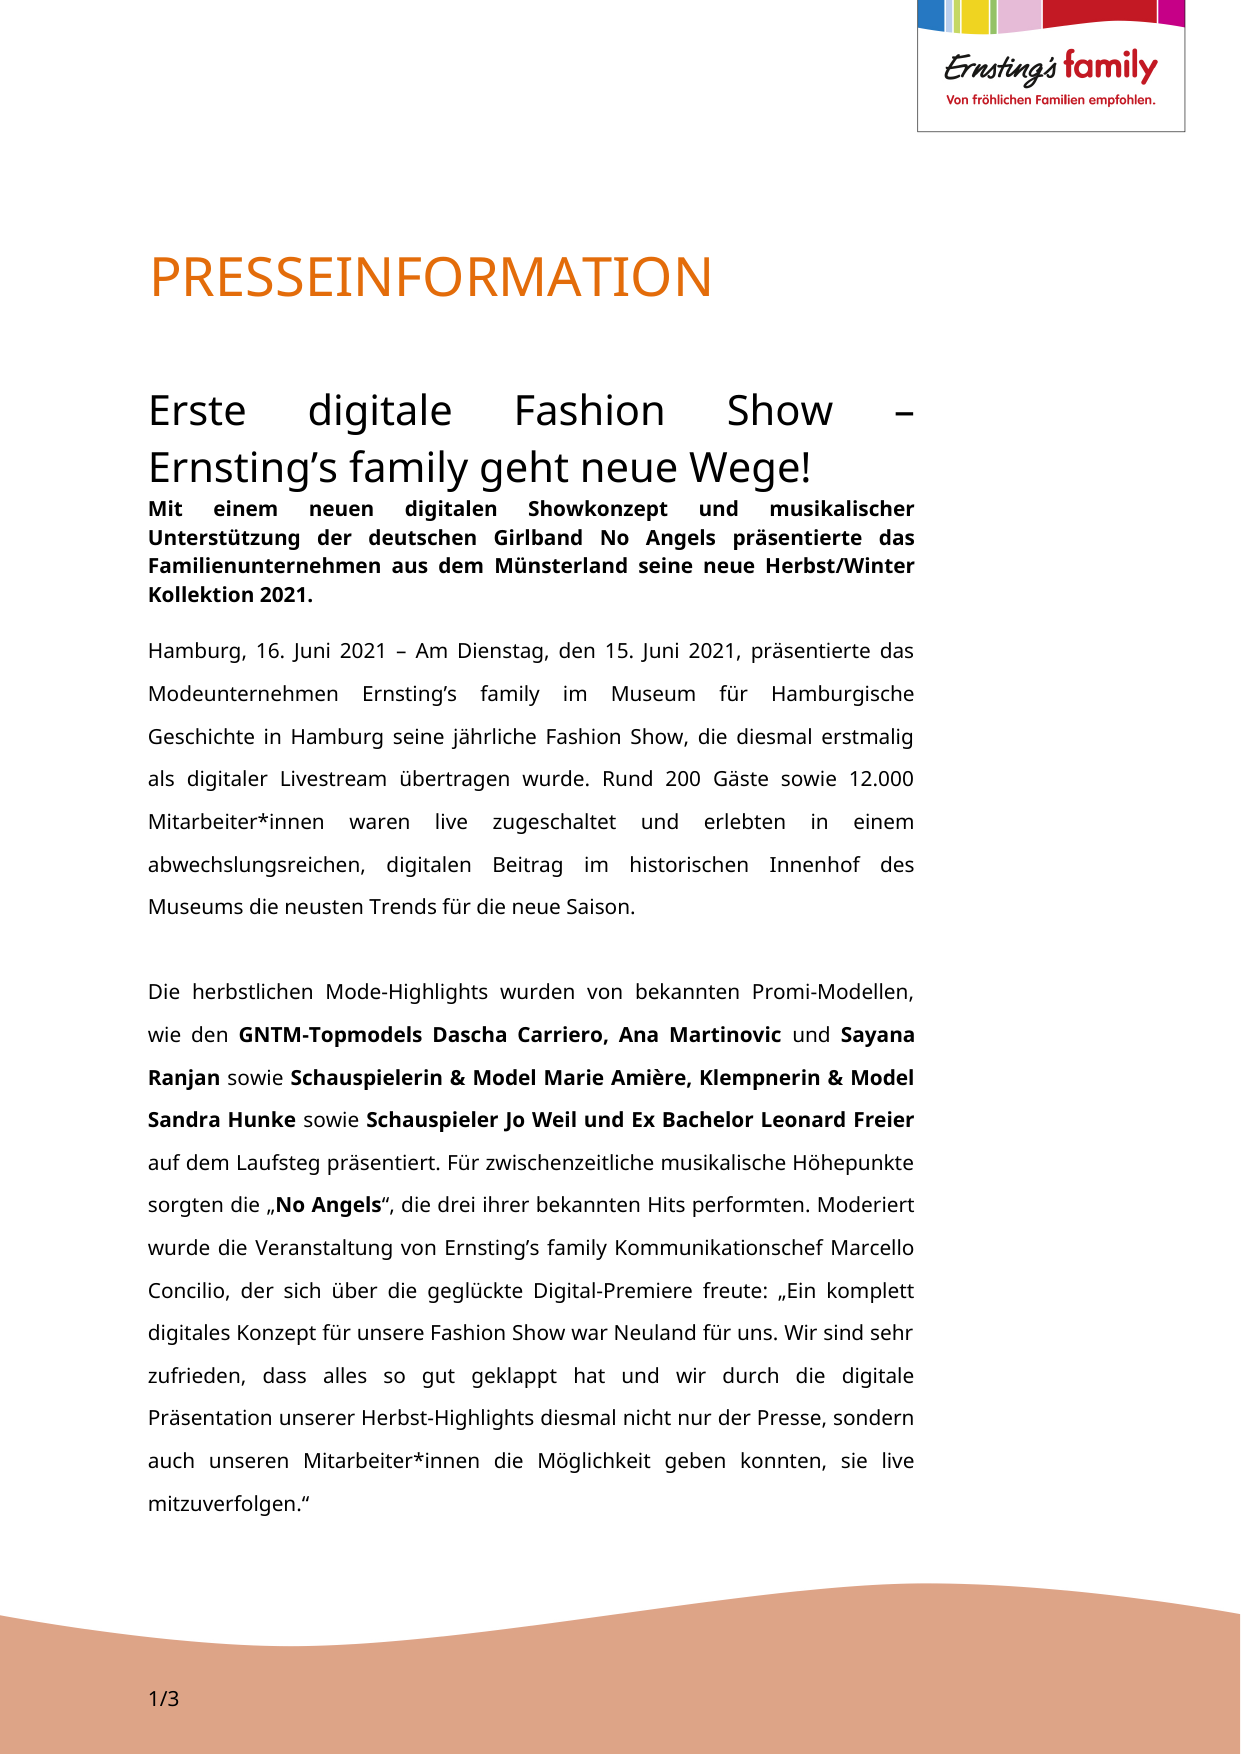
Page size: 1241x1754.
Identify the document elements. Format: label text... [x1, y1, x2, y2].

text Hamburg, 16. Juni 2021 – Am Dienstag, den 15. Juni 2021, präsentierte das Modeunternehmen Ernsting’s family im Museum für Hamburgische Geschichte in Hamburg seine jährliche Fashion Show, die diesmal erstmalig als digitaler Livestream übertragen wurde. Rund 200 Gäste sowie 12.000 Mitarbeiter*innen waren live zugeschaltet und erlebten in einem abwechslungsreichen, digitalen Beitrag im historischen Innenhof des Museums die neusten Trends für die neue Saison. [148, 637, 915, 921]
picture [0, 0, 1241, 1754]
text Die herbstlichen Mode-Highlights wurden von bekannten Promi-Modellen, wie den GNTM-Topmodels Dascha Carriero, Ana Martinovic und Sayana Ranjan sowie Schauspielerin & Model Marie Amière, Klempnerin & Model Sandra Hunke sowie Schauspieler Jo Weil und Ex Bachelor Leonard Freier auf dem Laufsteg präsentiert. Für zwischenzeitliche musikalische Höhepunkte sorgten die „No Angels“, die drei ihrer bekannten Hits performten. Moderiert wurde die Veranstaltung von Ernsting’s family Kommunikationschef Marcello Concilio, der sich über die geglückte Digital-Premiere freute: „Ein komplett digitales Konzept für unsere Fashion Show war Neuland für uns. Wir sind sehr zufrieden, dass alles so gut geklappt hat und wir durch die digitale Präsentation unserer Herbst-Highlights diesmal nicht nur der Presse, sondern auch unseren Mitarbeiter*innen die Möglichkeit geben konnten, sie live mitzuverfolgen.“ [148, 977, 915, 1517]
text Erste digitale Fashion Show – Ernsting’s family geht neue Wege! [148, 224, 916, 494]
text Mit einem neuen digitalen Showkonzept und musikalischer Unterstützung der deutschen Girlband No Angels präsentierte das Familienunternehmen aus dem Münsterland seine neue Herbst/Winter Kollektion 2021. [148, 494, 916, 608]
